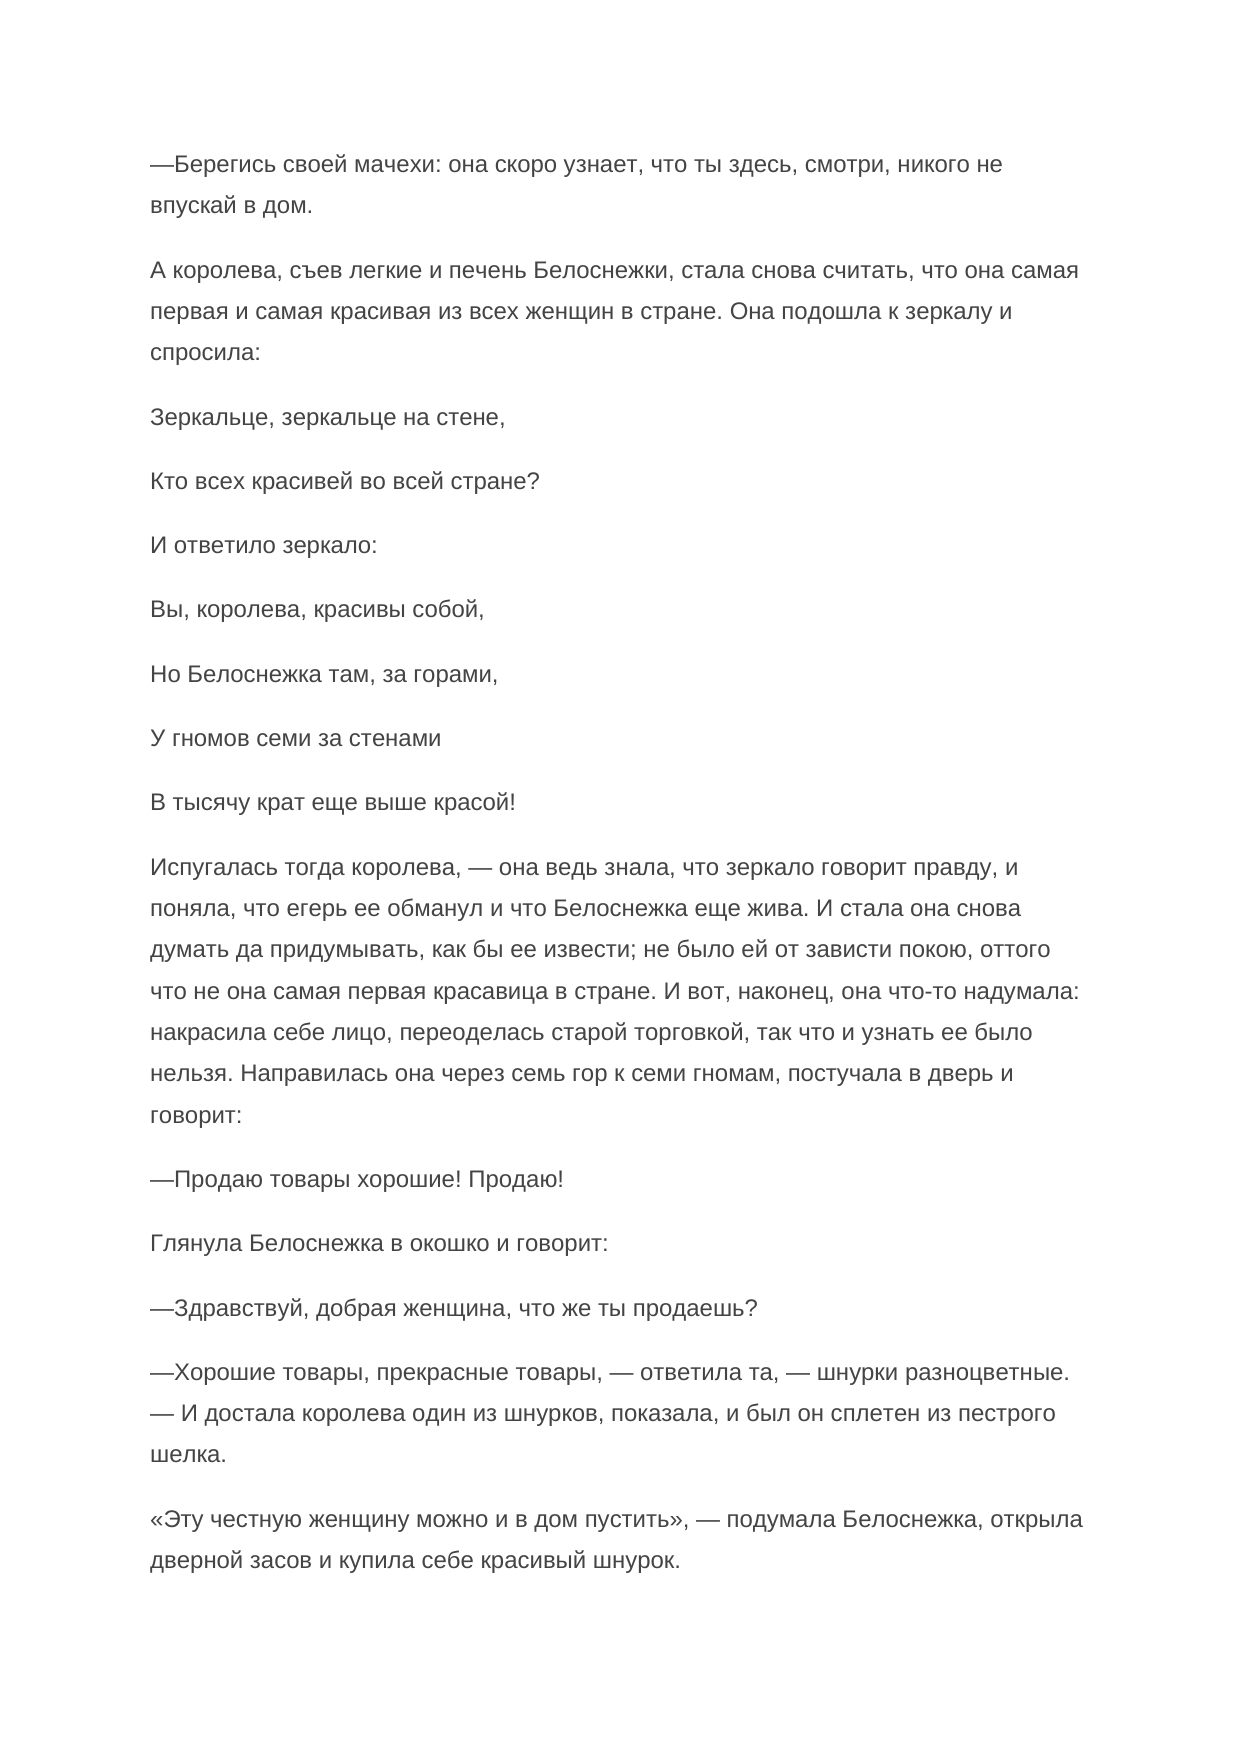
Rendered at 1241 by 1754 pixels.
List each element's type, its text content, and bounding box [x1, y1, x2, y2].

text —Здравствуй, добрая женщина, что же ты продаешь? [150, 1293, 1090, 1321]
text —Берегись своей мачехи: она скоро узнает, что ты здесь, смотри, никого не впускай в дом. [150, 150, 1090, 219]
text Зеркальце, зеркальце на стене, [150, 403, 1090, 430]
text Кто всех красивей во всей стране? [150, 467, 1090, 494]
text —Хорошие товары, прекрасные товары, — ответила та, — шнурки разноцветные. — И достала королева один из шнурков, показала, и был он сплетен из пестрого шелка. [150, 1358, 1090, 1468]
text Глянула Белоснежка в окошко и говорит: [150, 1229, 1090, 1257]
text —Продаю товары хорошие! Продаю! [150, 1165, 1090, 1192]
text А королева, съев легкие и печень Белоснежки, стала снова считать, что она самая первая и самая красивая из всех женщин в стране. Она подошла к зеркалу и спросила: [150, 256, 1090, 366]
text И ответило зеркало: [150, 531, 1090, 559]
text У гномов семи за стенами [150, 724, 1090, 752]
text В тысячу крат еще выше красой! [150, 788, 1090, 816]
text Вы, королева, красивы собой, [150, 595, 1090, 623]
text «Эту честную женщину можно и в дом пустить», — подумала Белоснежка, открыла дверной засов и купила себе красивый шнурок. [150, 1505, 1090, 1574]
text Испугалась тогда королева, — она ведь знала, что зеркало говорит правду, и поняла, что егерь ее обманул и что Белоснежка еще жива. И стала она снова думать да придумывать, как бы ее извести; не было ей от зависти покою, оттого что не она самая первая красавица в стране. И вот, наконец, она что-то надумала: накрасила себе лицо, переоделась старой торговкой, так что и узнать ее было нельзя. Направилась она через семь гор к семи гномам, постучала в дверь и говорит: [150, 852, 1090, 1128]
text Но Белоснежка там, за горами, [150, 660, 1090, 687]
